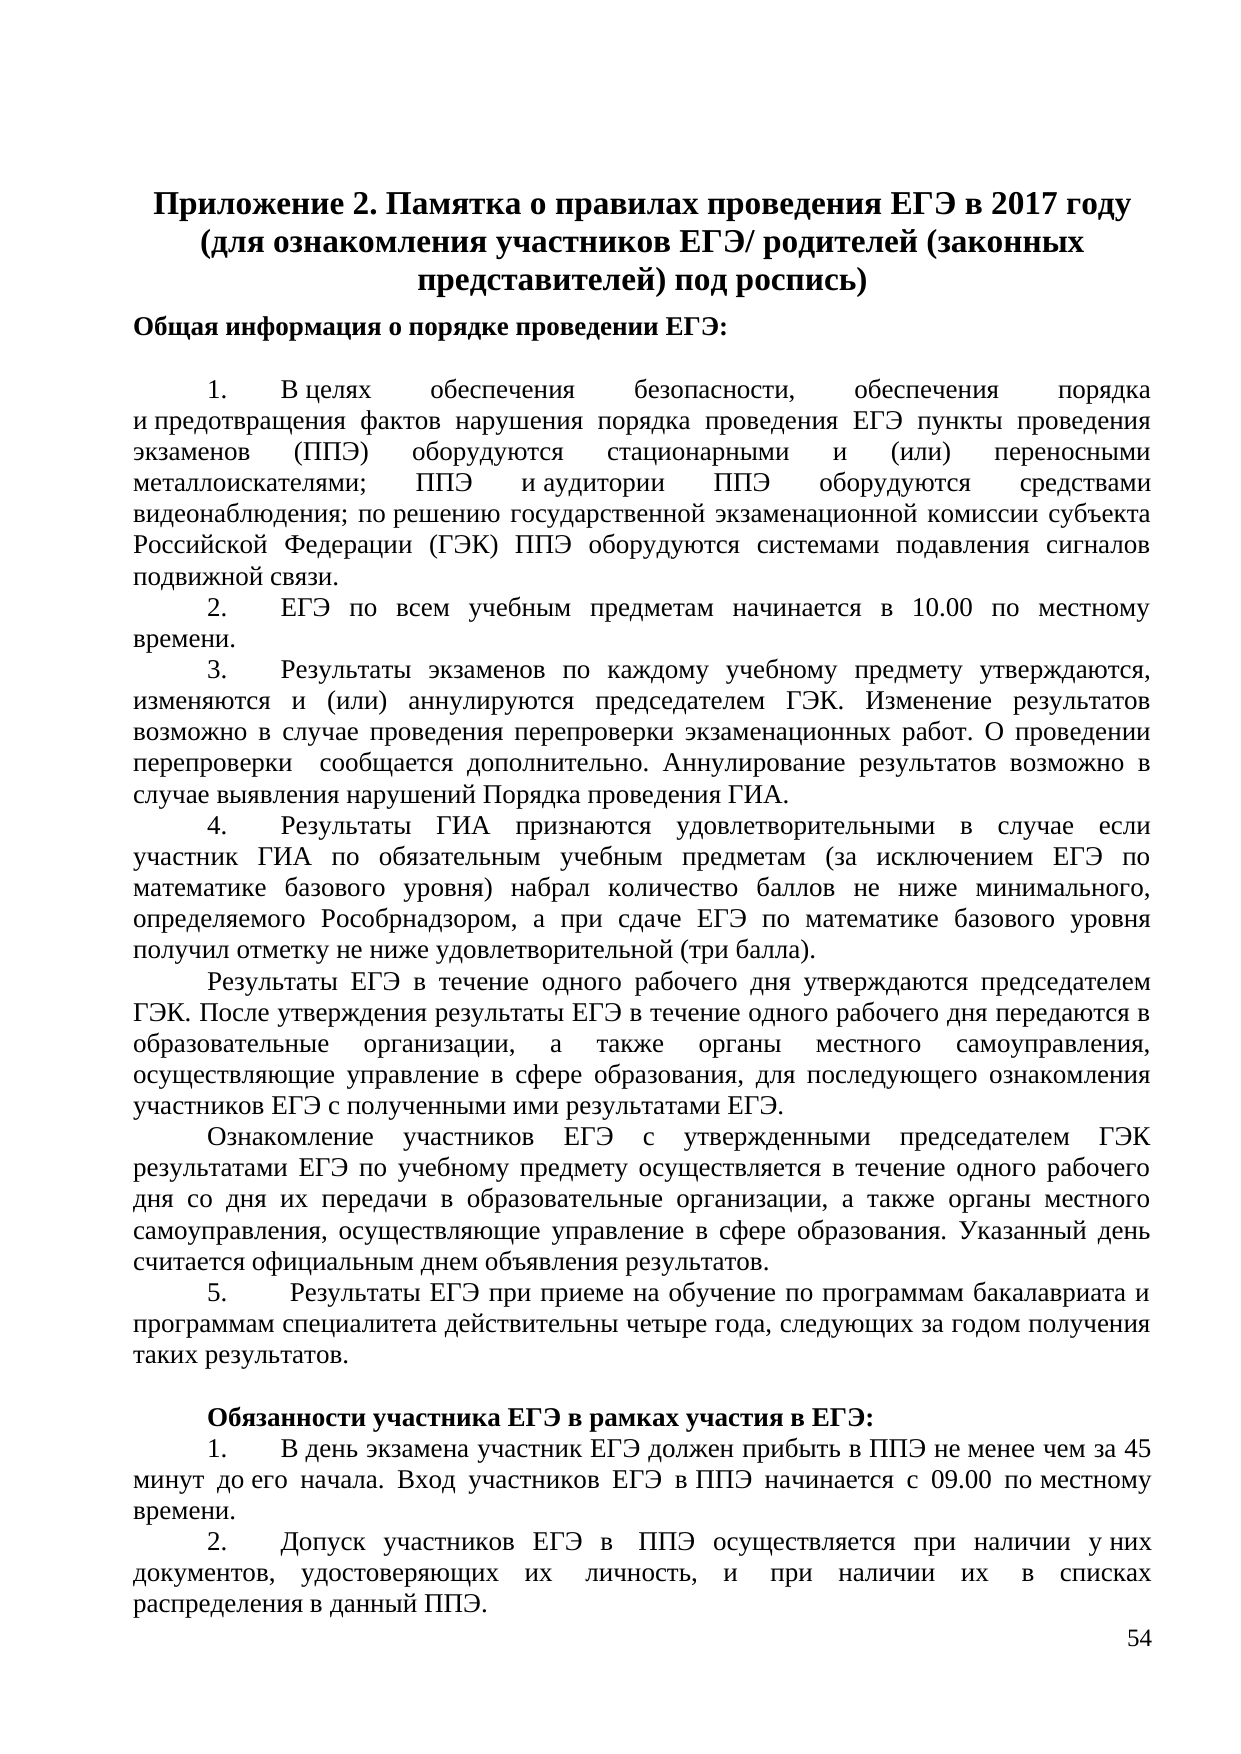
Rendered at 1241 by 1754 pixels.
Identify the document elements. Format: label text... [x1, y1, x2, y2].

text Обязанности участника ЕГЭ в рамках участия в ЕГЭ: [133, 1401, 1152, 1432]
text Результаты ЕГЭ в течение одного рабочего дня утверждаются председателем ГЭК. После утверждения результаты ЕГЭ в течение одного рабочего дня передаются в образовательные организации, а также органы местного самоуправления, осуществляющие управление в сфере образования, для последующего ознакомления участников ЕГЭ с полученными ими результатами ЕГЭ. [133, 964, 1152, 1120]
list Допуск участников ЕГЭ в ППЭ осуществляется при наличии у них документов, удостоверяющих их личность, и при наличии их в списках распределения в данный ППЭ. [133, 1525, 1152, 1619]
list В целях обеспечения безопасности, обеспечения порядка и предотвращения фактов нарушения порядка проведения ЕГЭ пункты проведения экзаменов (ППЭ) оборудуются стационарными и (или) переносными металлоискателями; ППЭ и аудитории ППЭ оборудуются средствами видеонаблюдения; по решению государственной экзаменационной комиссии субъекта Российской Федерации (ГЭК) ППЭ оборудуются системами подавления сигналов подвижной связи. [133, 373, 1152, 591]
text Ознакомление участников ЕГЭ с утвержденными председателем ГЭК результатами ЕГЭ по учебному предмету осуществляется в течение одного рабочего дня со дня их передачи в образовательные организации, а также органы местного самоуправления, осуществляющие управление в сфере образования. Указанный день считается официальным днем объявления результатов. [133, 1120, 1152, 1276]
list Результаты ЕГЭ при приеме на обучение по программам бакалавриата и программам специалитета действительны четыре года, следующих за годом получения таких результатов. [133, 1276, 1152, 1369]
list В день экзамена участник ЕГЭ должен прибыть в ППЭ не менее чем за 45 минут до его начала. Вход участников ЕГЭ в ППЭ начинается с 09.00 по местному времени. [133, 1432, 1152, 1525]
text Общая информация о порядке проведении ЕГЭ: [133, 311, 1152, 342]
subtitle Приложение 2. Памятка о правилах проведения ЕГЭ в 2017 году (для ознакомления участников ЕГЭ/ родителей (законных представителей) под роспись) [133, 183, 1152, 298]
list ЕГЭ по всем учебным предметам начинается в 10.00 по местному времени. [133, 591, 1152, 653]
list Результаты ГИА признаются удовлетворительными в случае если участник ГИА по обязательным учебным предметам (за исключением ЕГЭ по математике базового уровня) набрал количество баллов не ниже минимального, определяемого Рособрнадзором, а при сдаче ЕГЭ по математике базового уровня получил отметку не ниже удовлетворительной (три балла). [133, 809, 1152, 964]
list Результаты экзаменов по каждому учебному предмету утверждаются, изменяются и (или) аннулируются председателем ГЭК. Изменение результатов возможно в случае проведения перепроверки экзаменационных работ. О проведении перепроверки сообщается дополнительно. Аннулирование результатов возможно в случае выявления нарушений Порядка проведения ГИА. [133, 653, 1152, 809]
